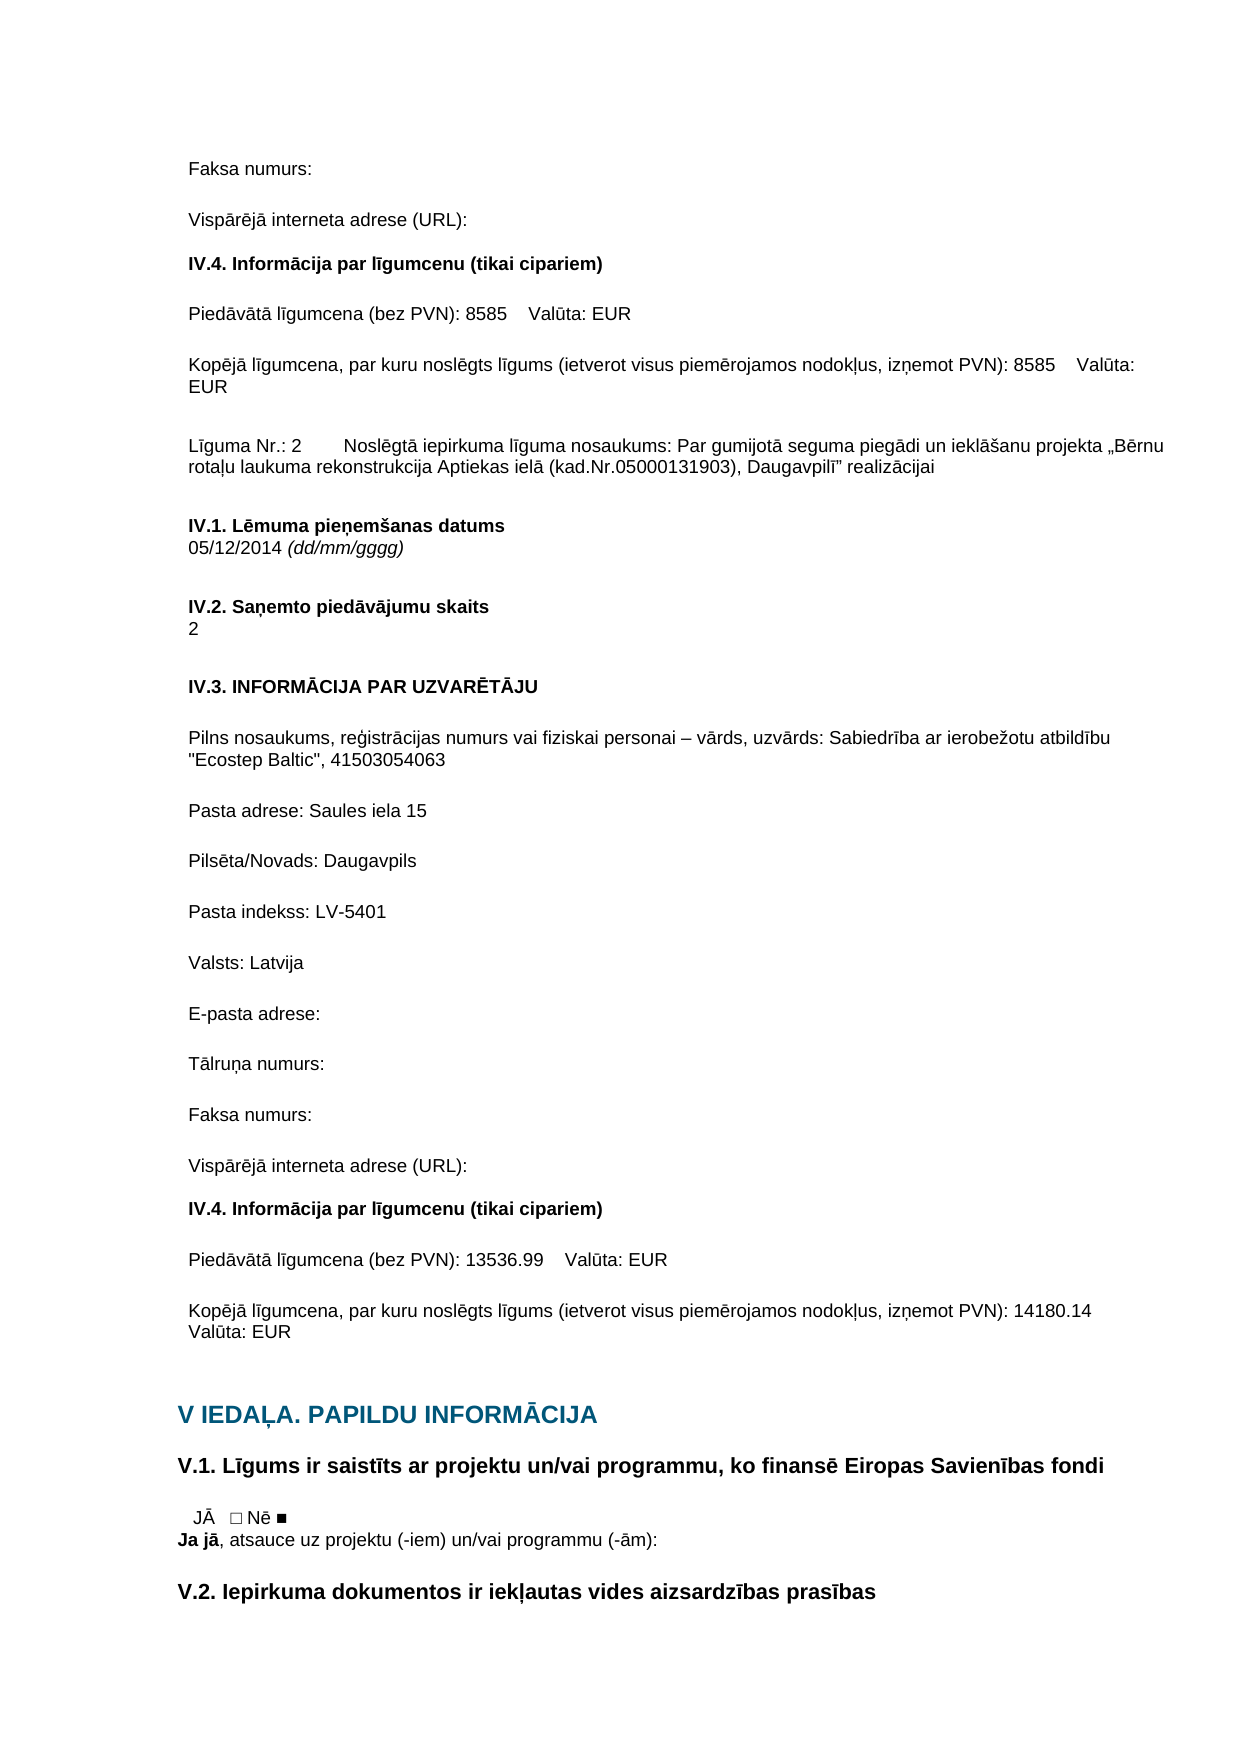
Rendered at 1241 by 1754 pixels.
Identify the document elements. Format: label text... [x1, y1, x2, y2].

text V.2. Iepirkuma dokumentos ir iekļautas vides aizsardzības prasības [177, 1579, 1181, 1604]
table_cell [177, 118, 1181, 241]
text V IEDAĻA. PAPILDU INFORMĀCIJA [177, 1400, 1181, 1429]
text JĀ □ Nē ■ Ja jā, atsauce uz projektu (-iem) un/vai programmu (-ām): [177, 1507, 1181, 1550]
table_header Līguma Nr.: 2 Noslēgtā iepirkuma līguma nosaukums: Par gumijotā seguma piegādi un ieklāšanu projekta „Bērnu rotaļu laukuma rekonstrukcija Aptiekas ielā (kad.Nr.05000131903), Daugavpilī” realizācijai [177, 408, 1181, 488]
text V.1. Līgums ir saistīts ar projektu un/vai programmu, ko finansē Eiropas Savienības fondi [177, 1452, 1181, 1478]
table_cell IV.2. Saņemto piedāvājumu skaits 2 [177, 569, 1181, 650]
table_cell IV.3. INFORMĀCIJA PAR UZVARĒTĀJU Pilns nosaukums, reģistrācijas numurs vai fiziskai personai – vārds, uzvārds: Sabiedrība ar ierobežotu atbildību "Ecostep Baltic", 41503054063 Pasta adrese: Saules iela 15 Pilsēta/Novads: Daugavpils Pasta indekss: LV-5401 Valsts: Latvija E-pasta adrese: Tālruņa numurs: Faksa numurs: Vispārējā interneta adrese (URL): [177, 650, 1181, 1187]
table_cell IV.1. Lēmuma pieņemšanas datums 05/12/2014 (dd/mm/gggg) [177, 489, 1181, 569]
table_cell IV.4. Informācija par līgumcenu (tikai cipariem) Piedāvātā līgumcena (bez PVN): 13536.99 Valūta: EUR Kopējā līgumcena, par kuru noslēgts līgums (ietverot visus piemērojamos nodokļus, izņemot PVN): 14180.14 Valūta: EUR [177, 1187, 1181, 1353]
table_cell IV.4. Informācija par līgumcenu (tikai cipariem) Piedāvātā līgumcena (bez PVN): 8585 Valūta: EUR Kopējā līgumcena, par kuru noslēgts līgums (ietverot visus piemērojamos nodokļus, izņemot PVN): 8585 Valūta: EUR [177, 241, 1181, 408]
